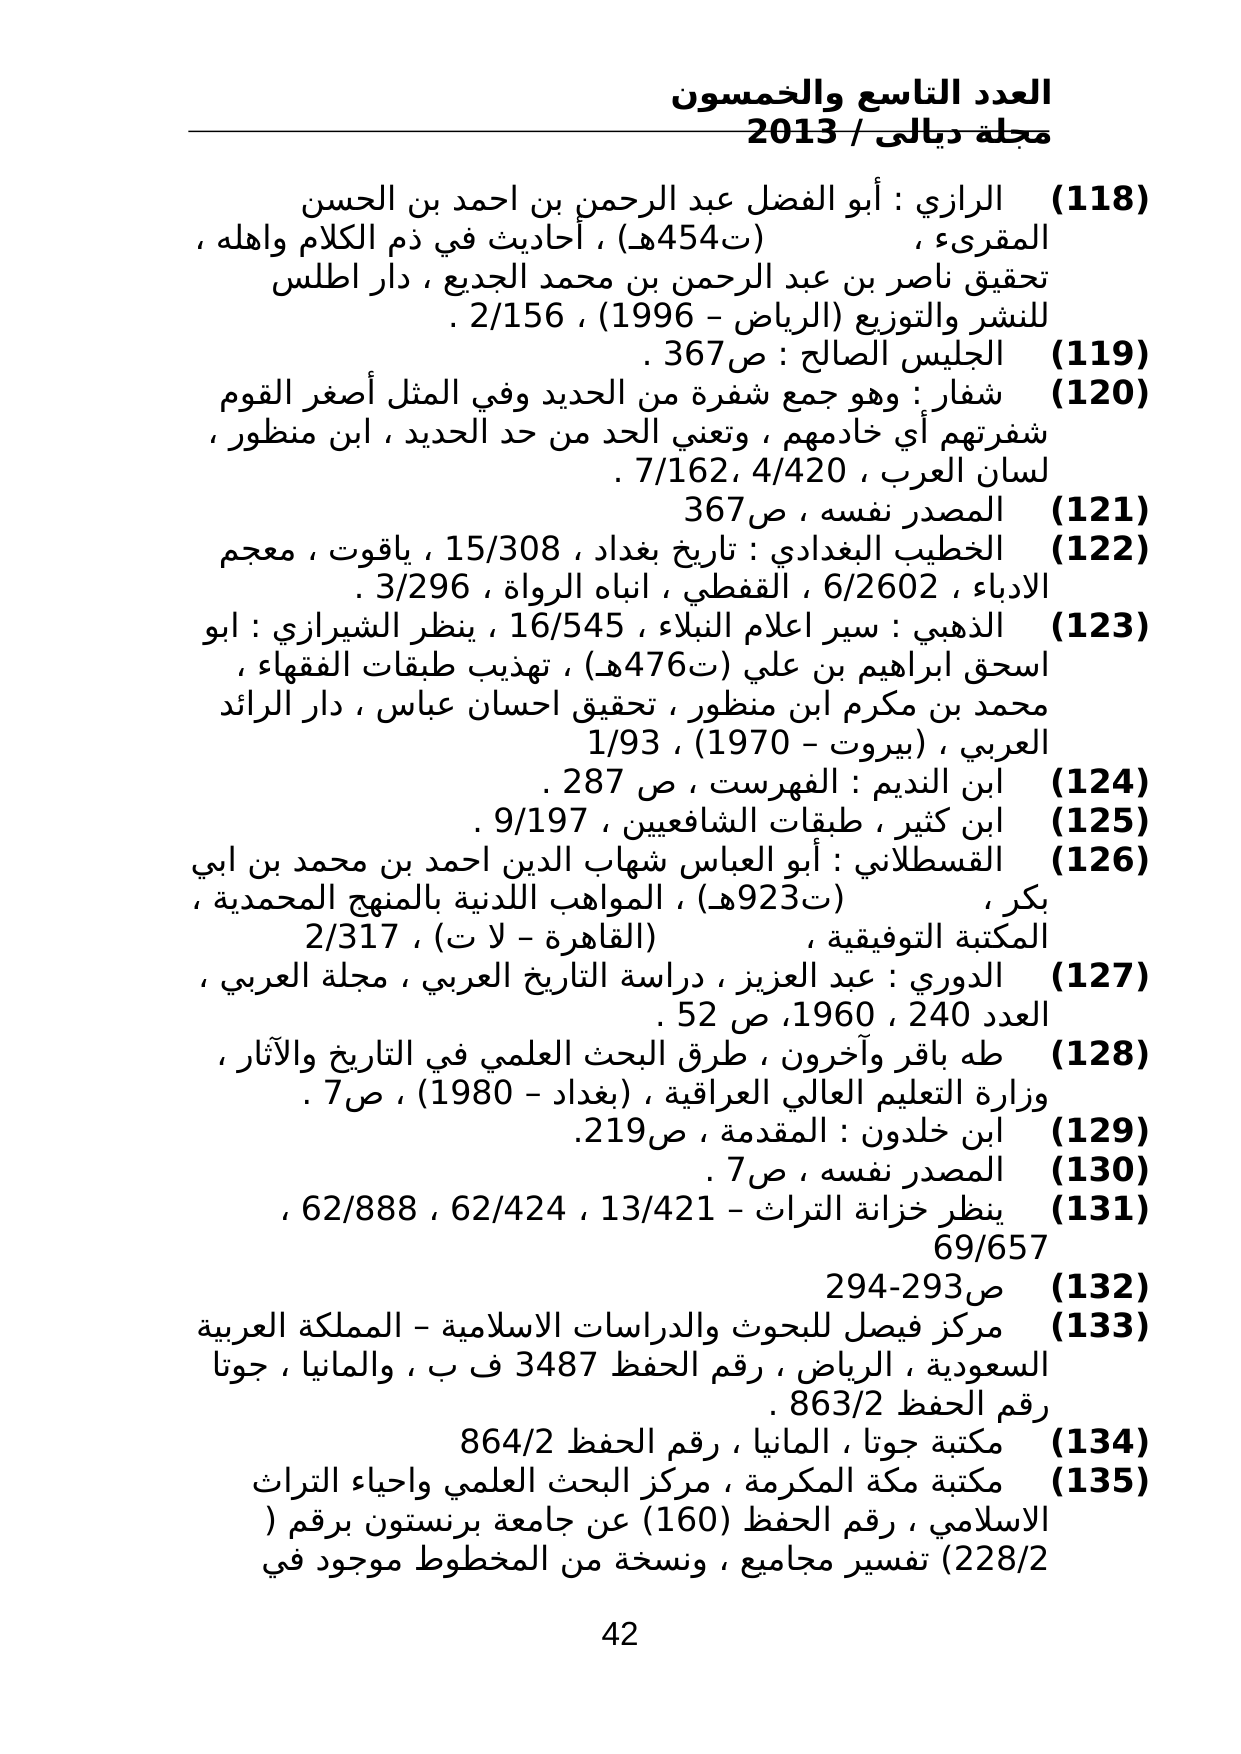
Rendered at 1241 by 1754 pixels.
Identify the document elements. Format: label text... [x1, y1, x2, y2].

list القسطلاني : أبو العباس شهاب الدين احمد بن محمد بن ابي بكر ، (ت923هـ) ، المواهب اللدنية بالمنهج المحمدية ، المكتبة التوفيقية ، (القاهرة – لا ت) ، 2/317 [187, 840, 1050, 957]
list الخطيب البغدادي : تاريخ بغداد ، 15/308 ، ياقوت ، معجم الادباء ، 6/2602 ، القفطي ، انباه الرواة ، 3/296 . [187, 529, 1050, 607]
list طه باقر وآخرون ، طرق البحث العلمي في التاريخ والآثار ، وزارة التعليم العالي العراقية ، (بغداد – 1980) ، ص7 . [187, 1034, 1050, 1112]
list الجليس الصالح : ص367 . [187, 335, 1050, 374]
list شفار : وهو جمع شفرة من الحديد وفي المثل أصغر القوم شفرتهم أي خادمهم ، وتعني الحد من حد الحديد ، ابن منظور ، لسان العرب ، 4/420 ،7/162 . [187, 374, 1050, 490]
list ص293-294 [187, 1267, 1050, 1306]
list المصدر نفسه ، ص367 [187, 490, 1050, 529]
list الدوري : عبد العزيز ، دراسة التاريخ العربي ، مجلة العربي ، العدد 240 ، 1960، ص 52 . [187, 957, 1050, 1034]
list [187, 1462, 1050, 1578]
list ابن النديم : الفهرست ، ص 287 . [187, 762, 1050, 801]
list مكتبة جوتا ، المانيا ، رقم الحفظ 864/2 [187, 1423, 1050, 1462]
list المصدر نفسه ، ص7 . [187, 1151, 1050, 1190]
list مركز فيصل للبحوث والدراسات الاسلامية – المملكة العربية السعودية ، الرياض ، رقم الحفظ 3487 ف ب ، والمانيا ، جوتا رقم الحفظ 863/2 . [187, 1306, 1050, 1423]
list الرازي : أبو الفضل عبد الرحمن بن احمد بن الحسن المقرىء ، (ت454هـ) ، أحاديث في ذم الكلام واهله ، تحقيق ناصر بن عبد الرحمن بن محمد الجديع ، دار اطلس للنشر والتوزيع (الرياض – 1996) ، 2/156 . [187, 179, 1050, 335]
list ابن كثير ، طبقات الشافعيين ، 9/197 . [187, 801, 1050, 840]
list الذهبي : سير اعلام النبلاء ، 16/545 ، ينظر الشيرازي : ابو اسحق ابراهيم بن علي (ت476هـ) ، تهذيب طبقات الفقهاء ، محمد بن مكرم ابن منظور ، تحقيق احسان عباس ، دار الرائد العربي ، (بيروت – 1970) ، 1/93 [187, 607, 1050, 762]
list ينظر خزانة التراث – 13/421 ، 62/424 ، 62/888 ، 69/657 [187, 1190, 1050, 1267]
list ابن خلدون : المقدمة ، ص219. [187, 1112, 1050, 1151]
